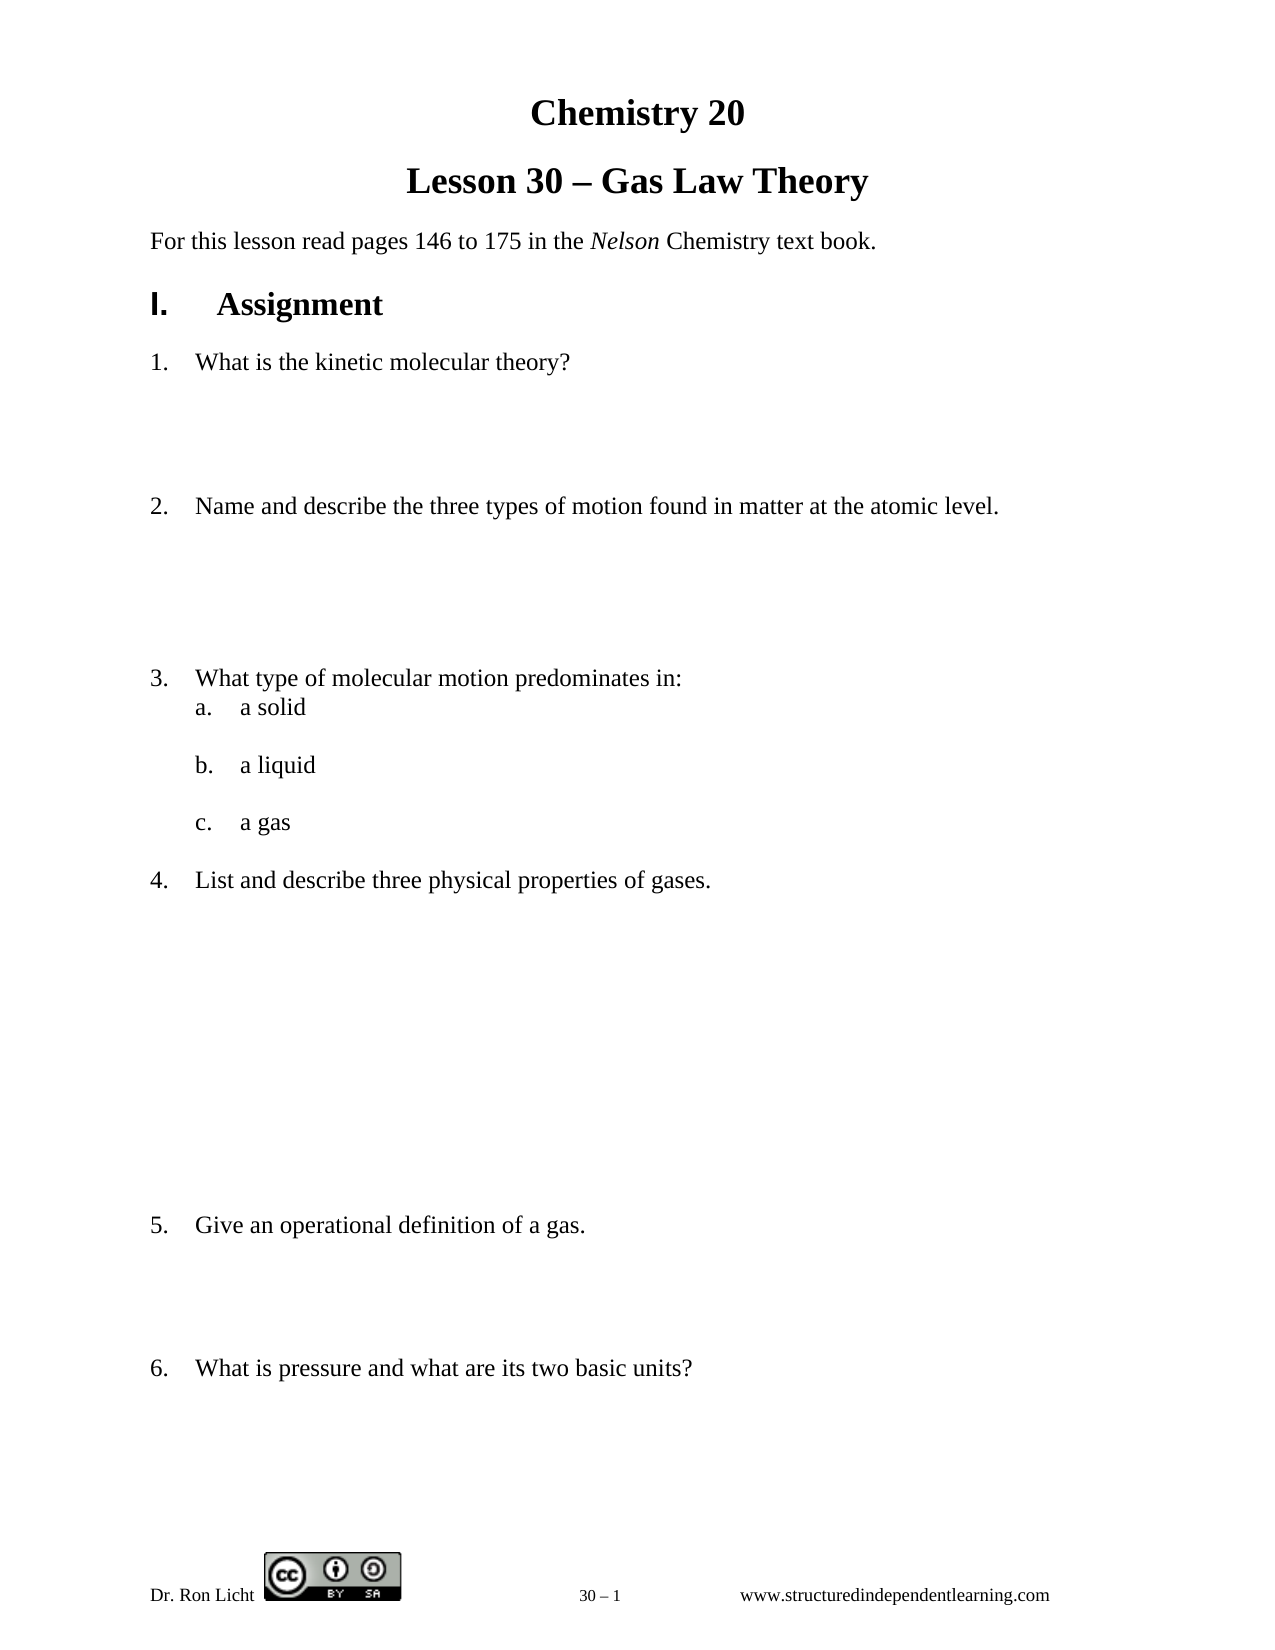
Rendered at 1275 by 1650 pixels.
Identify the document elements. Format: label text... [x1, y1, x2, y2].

text 6. What is pressure and what are its two basic units? [150, 1353, 1125, 1382]
text a. a solid [195, 692, 1125, 721]
subtitle Assignment [150, 284, 1125, 322]
text For this lesson read pages 146 to 175 in the Nelson Chemistry text book. [150, 226, 1125, 255]
title Lesson 30 – Gas Law Theory [150, 158, 1125, 201]
text b. a liquid [195, 750, 1125, 778]
text 2. Name and describe the three types of motion found in matter at the atomic level. [150, 491, 1125, 520]
text 3. What type of molecular motion predominates in: [150, 663, 1125, 692]
text c. a gas [195, 807, 1125, 836]
text 1. What is the kinetic molecular theory? [150, 347, 1125, 376]
text 5. Give an operational definition of a gas. [150, 1210, 1125, 1238]
text 4. List and describe three physical properties of gases. [150, 865, 1125, 893]
title Chemistry 20 [150, 90, 1125, 133]
picture [264, 1552, 402, 1601]
